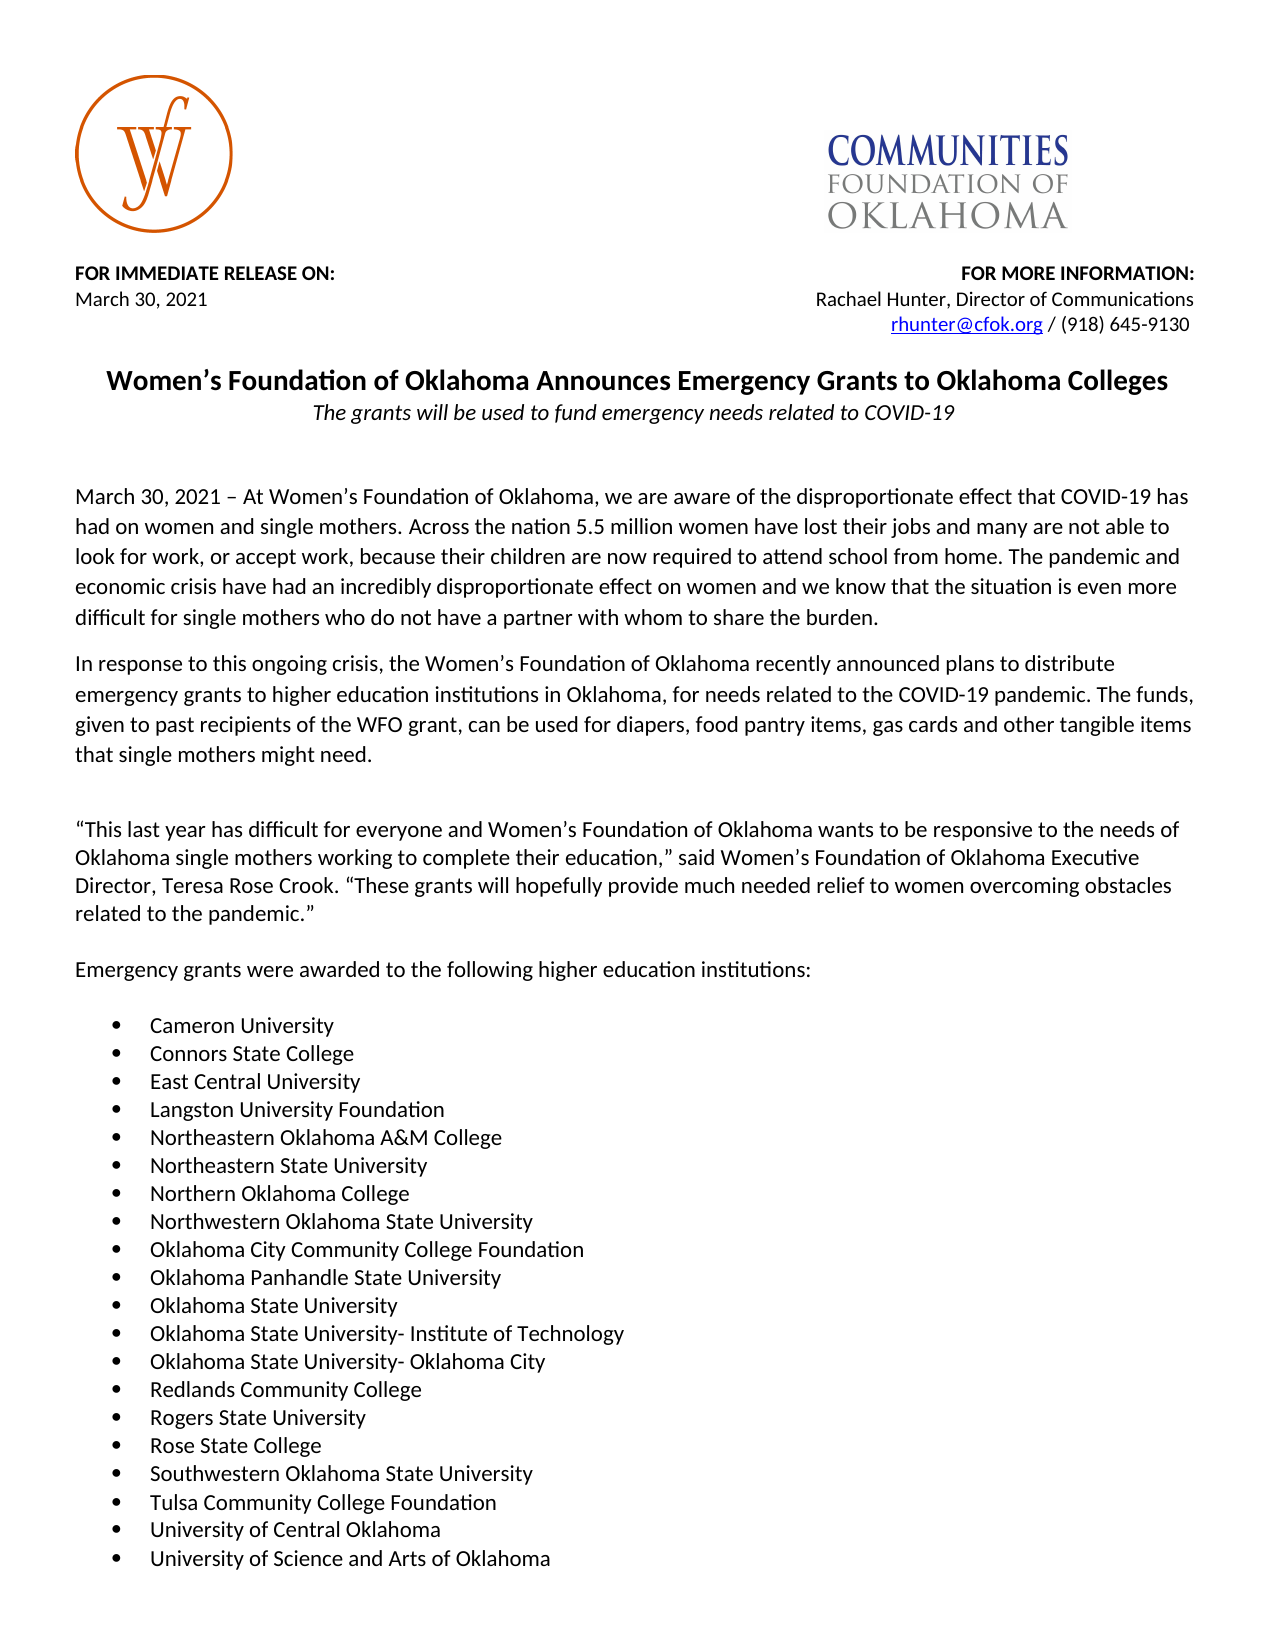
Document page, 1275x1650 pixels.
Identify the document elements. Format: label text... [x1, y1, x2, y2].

list Oklahoma Panhandle State University [112, 1263, 1200, 1291]
picture [823, 130, 1073, 233]
list University of Central Oklahoma [112, 1516, 1200, 1544]
list Rogers State University [112, 1403, 1200, 1432]
text In response to this ongoing crisis, the Women’s Foundation of Oklahoma recently announced plans to distribute emergency grants to higher education institutions in Oklahoma, for needs related to the COVID-19 pandemic. The funds, given to past recipients of the WFO grant, can be used for diapers, food pantry items, gas cards and other tangible items that single mothers might need. [75, 649, 1200, 768]
text “This last year has difficult for everyone and Women’s Foundation of Oklahoma wants to be responsive to the needs of Oklahoma single mothers working to complete their education,” said Women’s Foundation of Oklahoma Executive Director, Teresa Rose Crook. “These grants will hopefully provide much needed relief to women overcoming obstacles related to the pandemic.” [75, 815, 1200, 927]
picture [75, 75, 233, 233]
text Emergency grants were awarded to the following higher education institutions: [75, 955, 1200, 983]
list Rose State College [112, 1432, 1200, 1459]
text Women’s Foundation of Oklahoma Announces Emergency Grants to Oklahoma Colleges [75, 337, 1200, 398]
list University of Science and Arts of Oklahoma [112, 1544, 1200, 1572]
list Southwestern Oklahoma State University [112, 1459, 1200, 1488]
list Northwestern Oklahoma State University [112, 1207, 1200, 1235]
list Oklahoma State University- Oklahoma City [112, 1347, 1200, 1376]
list Oklahoma State University- Institute of Technology [112, 1319, 1200, 1347]
list Oklahoma State University [112, 1291, 1200, 1319]
list Northern Oklahoma College [112, 1179, 1200, 1207]
text The grants will be used to fund emergency needs related to COVID-19 [75, 398, 1200, 454]
text March 30, 2021 – At Women’s Foundation of Oklahoma, we are aware of the disproportionate effect that COVID-19 has had on women and single mothers. Across the nation 5.5 million women have lost their jobs and many are not able to look for work, or accept work, because their children are now required to attend school from home. The pandemic and economic crisis have had an incredibly disproportionate effect on women and we know that the situation is even more difficult for single mothers who do not have a partner with whom to share the burden. [75, 482, 1200, 631]
list Northeastern Oklahoma A&M College [112, 1123, 1200, 1151]
list East Central University [112, 1067, 1200, 1095]
list Cameron University [112, 1011, 1200, 1039]
text FOR IMMEDIATE RELEASE ON: FOR MORE INFORMATION: March 30, 2021 Rachael Hunter, Director of Communications rhunter@cfok.org / (918) 645-9130 [75, 261, 1200, 337]
list Oklahoma City Community College Foundation [112, 1235, 1200, 1263]
list Connors State College [112, 1039, 1200, 1067]
list Langston University Foundation [112, 1095, 1200, 1123]
list Redlands Community College [112, 1376, 1200, 1403]
list Northeastern State University [112, 1151, 1200, 1179]
list Tulsa Community College Foundation [112, 1488, 1200, 1516]
